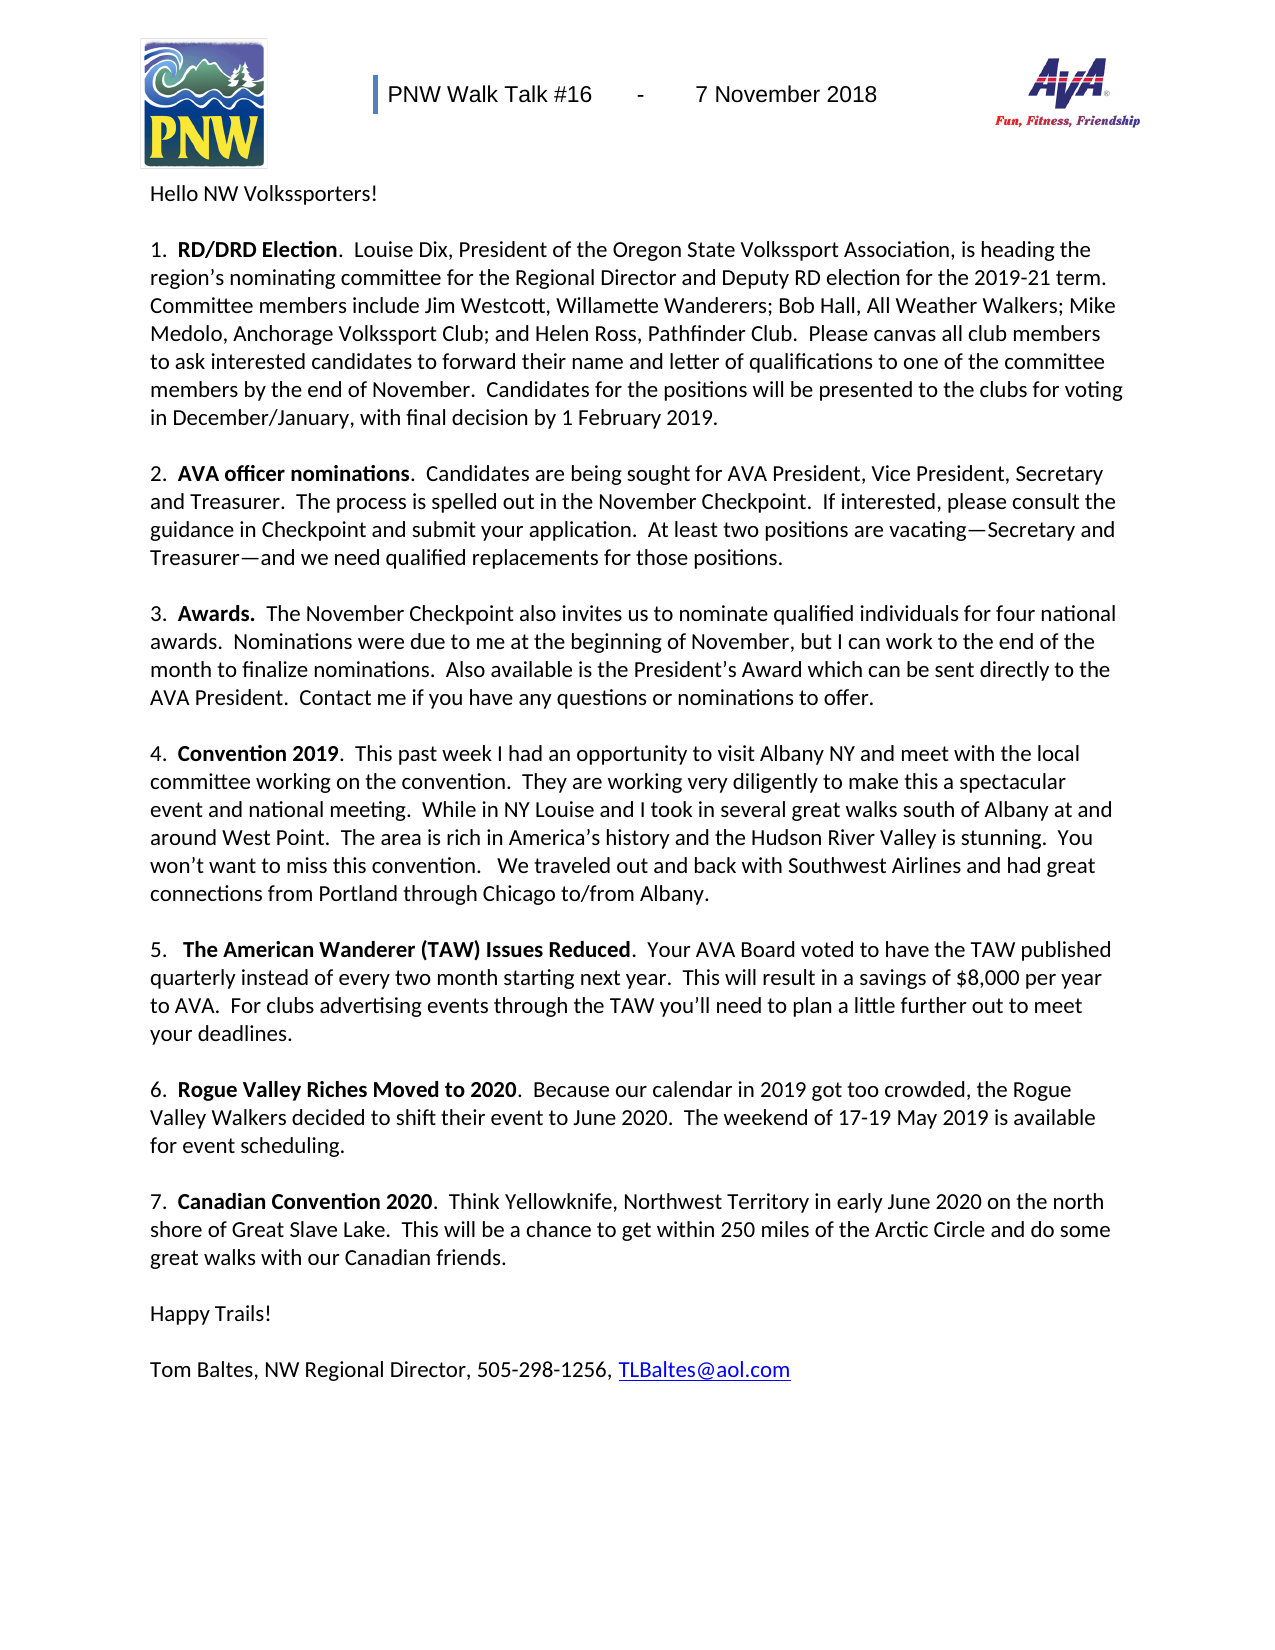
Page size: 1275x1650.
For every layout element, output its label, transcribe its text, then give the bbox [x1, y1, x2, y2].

text 3. Awards. The November Checkpoint also invites us to nominate qualified individuals for four national awards. Nominations were due to me at the beginning of November, but I can work to the end of the month to finalize nominations. Also available is the President’s Award which can be sent directly to the AVA President. Contact me if you have any questions or nominations to offer. [150, 599, 1125, 711]
text 2. AVA officer nominations. Candidates are being sought for AVA President, Vice President, Secretary and Treasurer. The process is spelled out in the November Checkpoint. If interested, please consult the guidance in Checkpoint and submit your application. At least two positions are vacating—Secretary and Treasurer—and we need qualified replacements for those positions. [150, 459, 1125, 571]
text 1. RD/DRD Election. Louise Dix, President of the Oregon State Volkssport Association, is heading the region’s nominating committee for the Regional Director and Deputy RD election for the 2019-21 term. Committee members include Jim Westcott, Willamette Wanderers; Bob Hall, All Weather Walkers; Mike Medolo, Anchorage Volkssport Club; and Helen Ross, Pathfinder Club. Please canvas all club members to ask interested candidates to forward their name and letter of qualifications to one of the committee members by the end of November. Candidates for the positions will be presented to the clubs for voting in December/January, with final decision by 1 February 2019. [150, 235, 1125, 431]
text 6. Rogue Valley Riches Moved to 2020. Because our calendar in 2019 got too crowded, the Rogue Valley Walkers decided to shift their event to June 2020. The weekend of 17-19 May 2019 is available for event scheduling. [150, 1075, 1125, 1159]
text 5. The American Wanderer (TAW) Issues Reduced. Your AVA Board voted to have the TAW published quarterly instead of every two month starting next year. This will result in a savings of $8,000 per year to AVA. For clubs advertising events through the TAW you’ll need to plan a little further out to meet your deadlines. [150, 935, 1125, 1047]
text Tom Baltes, NW Regional Director, 505-298-1256, TLBaltes@aol.com [150, 1356, 1125, 1384]
text Hello NW Volkssporters! [150, 179, 1125, 207]
text 4. Convention 2019. This past week I had an opportunity to visit Albany NY and meet with the local committee working on the convention. They are working very diligently to make this a spectacular event and national meeting. While in NY Louise and I took in several great walks south of Albany at and around West Point. The area is rich in America’s history and the Hudson River Valley is stunning. You won’t want to miss this convention. We traveled out and back with Southwest Airlines and had great connections from Portland through Chicago to/from Albany. [150, 739, 1125, 907]
text Happy Trails! [150, 1299, 1125, 1328]
picture [990, 55, 1145, 130]
picture [140, 38, 268, 169]
text 7. Canadian Convention 2020. Think Yellowknife, Northwest Territory in early June 2020 on the north shore of Great Slave Lake. This will be a chance to get within 250 miles of the Arctic Circle and do some great walks with our Canadian friends. [150, 1187, 1125, 1272]
